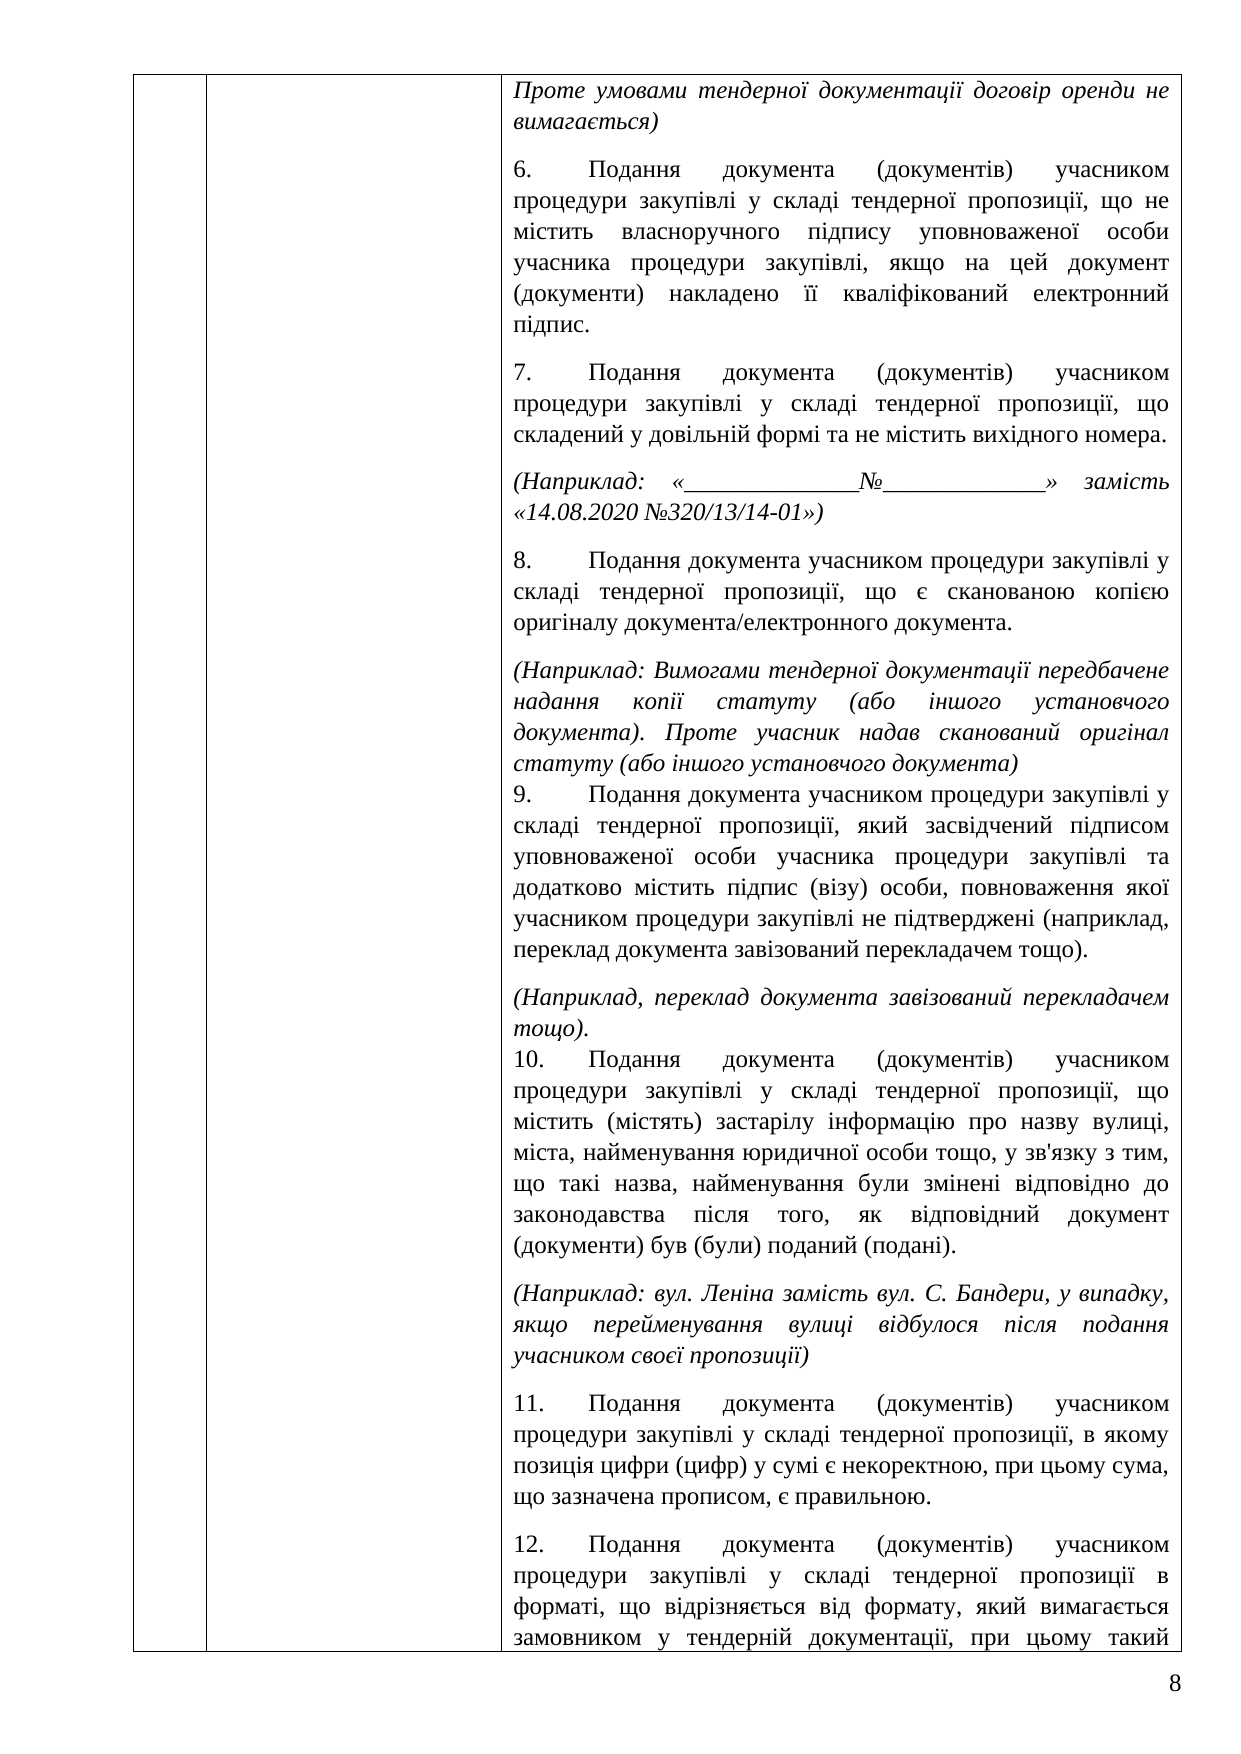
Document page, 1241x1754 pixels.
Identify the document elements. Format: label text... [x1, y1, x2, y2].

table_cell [207, 75, 501, 1651]
table_cell 1 [134, 75, 206, 1651]
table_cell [502, 75, 1181, 1651]
